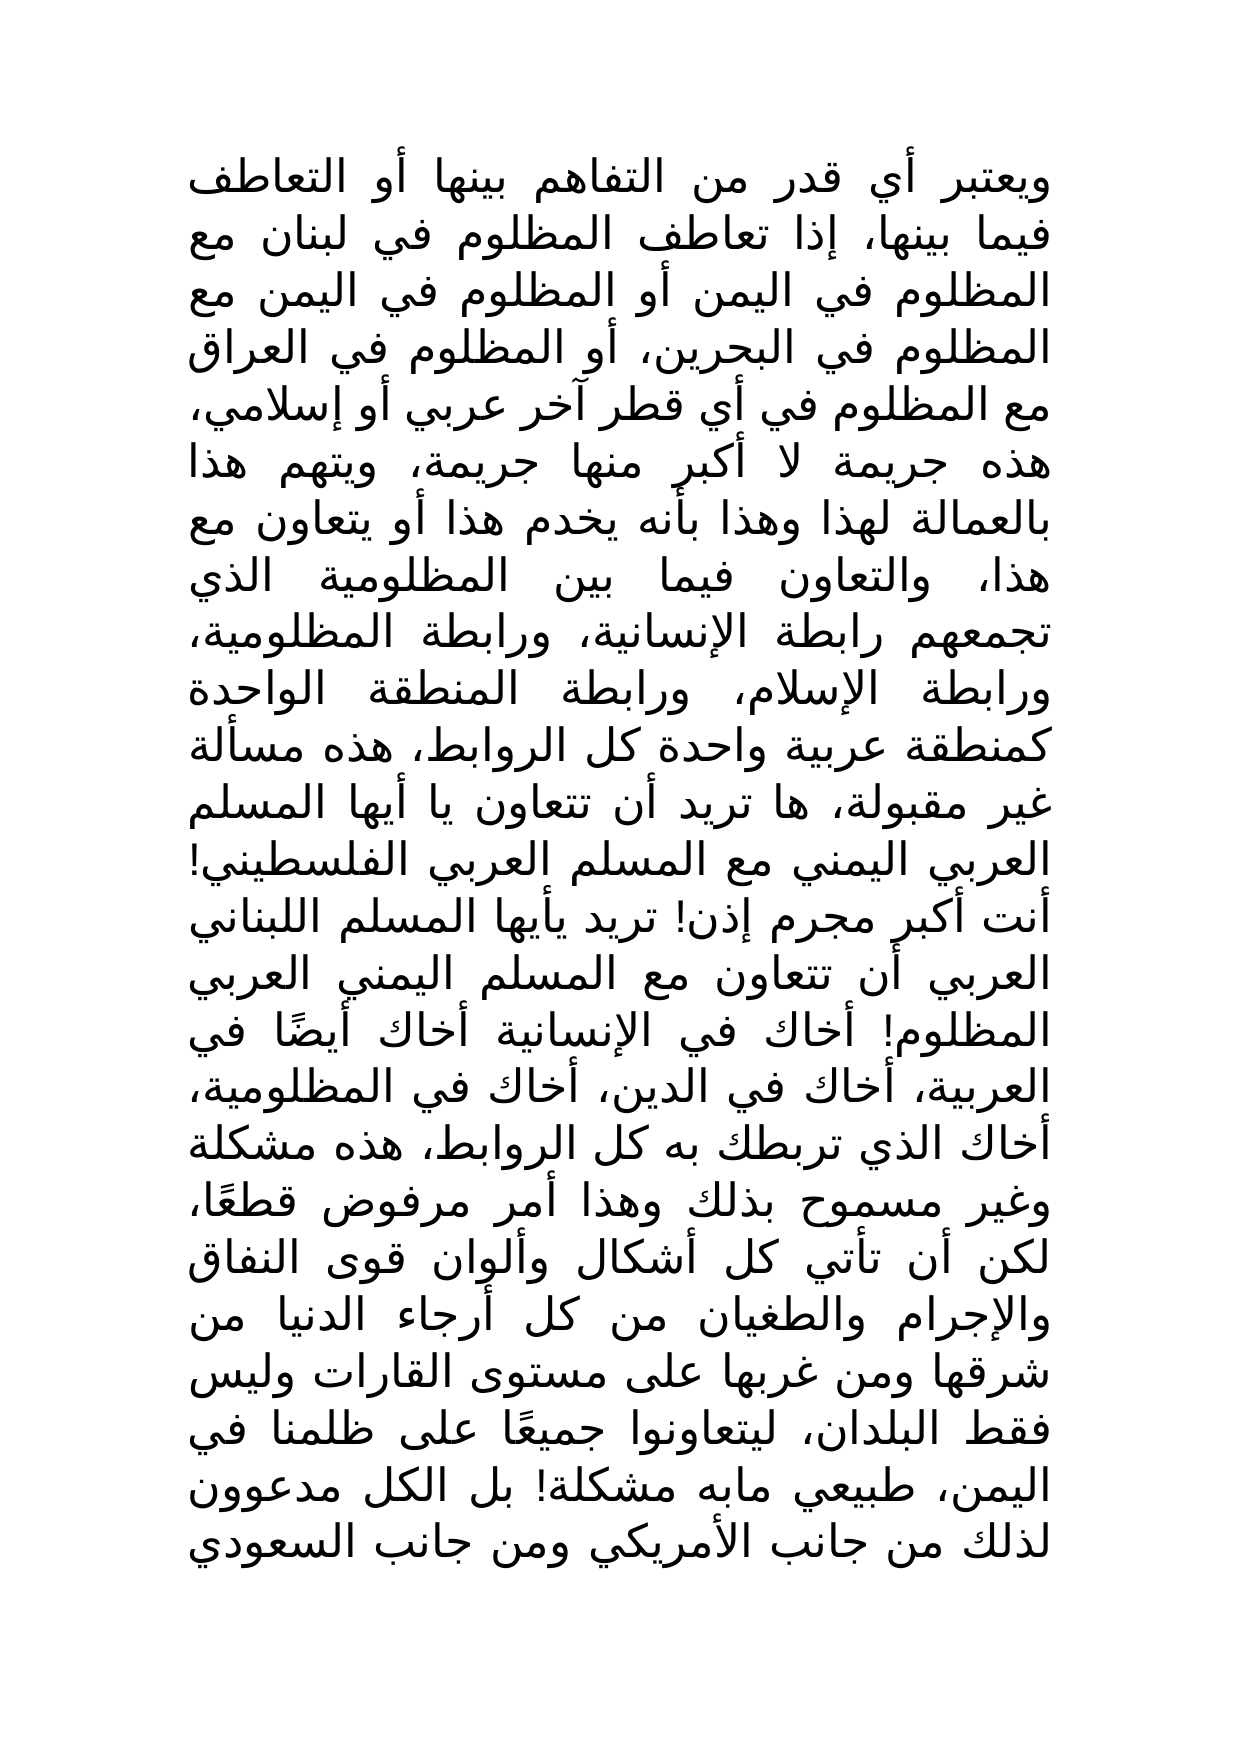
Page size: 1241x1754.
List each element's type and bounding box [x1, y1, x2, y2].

text [187, 150, 1053, 1568]
